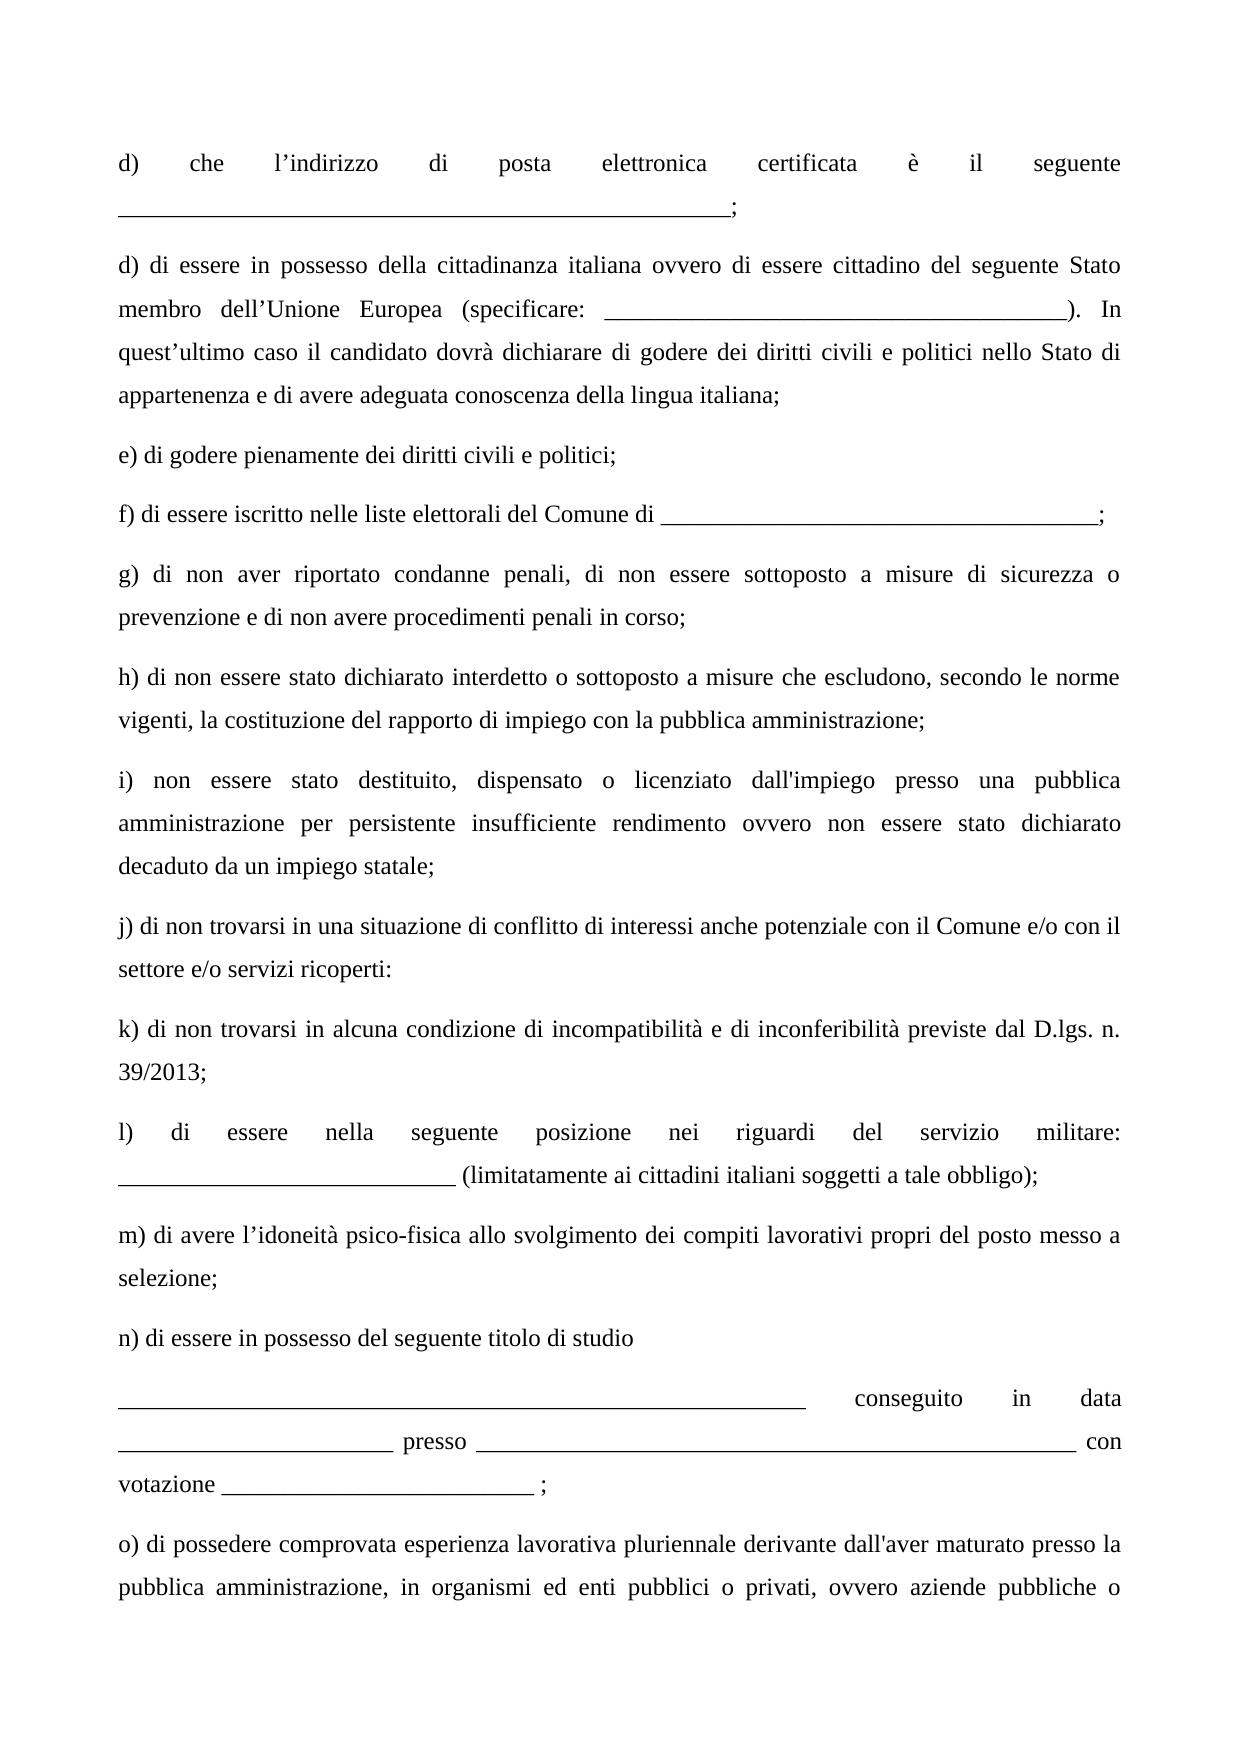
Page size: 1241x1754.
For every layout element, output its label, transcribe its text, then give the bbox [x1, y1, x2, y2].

text e) di godere pienamente dei diritti civili e politici; [118, 440, 1122, 468]
text d) di essere in possesso della cittadinanza italiana ovvero di essere cittadino del seguente Stato membro dell’Unione Europea (specificare: _____________________________________). In quest’ultimo caso il candidato dovrà dichiarare di godere dei diritti civili e politici nello Stato di appartenenza e di avere adeguata conoscenza della lingua italiana; [118, 251, 1122, 409]
text m) di avere l’idoneità psico-fisica allo svolgimento dei compiti lavorativi propri del posto messo a selezione; [118, 1220, 1122, 1292]
text j) di non trovarsi in una situazione di conflitto di interessi anche potenziale con il Comune e/o con il settore e/o servizi ricoperti: [118, 911, 1122, 983]
text n) di essere in possesso del seguente titolo di studio [118, 1323, 1122, 1352]
text l) di essere nella seguente posizione nei riguardi del servizio militare: ___________________________ (limitatamente ai cittadini italiani soggetti a tale obbligo); [118, 1117, 1122, 1189]
text h) di non essere stato dichiarato interdetto o sottoposto a misure che escludono, secondo le norme vigenti, la costituzione del rapporto di impiego con la pubblica amministrazione; [118, 662, 1122, 734]
text f) di essere iscritto nelle liste elettorali del Comune di ___________________________________; [118, 499, 1122, 528]
text g) di non aver riportato condanne penali, di non essere sottoposto a misure di sicurezza o prevenzione e di non avere procedimenti penali in corso; [118, 559, 1122, 631]
text k) di non trovarsi in alcuna condizione di incompatibilità e di inconferibilità previste dal D.lgs. n. 39/2013; [118, 1014, 1122, 1086]
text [118, 1529, 1122, 1601]
text d) che l’indirizzo di posta elettronica certificata è il seguente _________________________________________________; [118, 148, 1122, 219]
text _______________________________________________________ conseguito in data ______________________ presso ________________________________________________ con votazione _________________________ ; [118, 1383, 1122, 1498]
text i) non essere stato destituito, dispensato o licenziato dall'impiego presso una pubblica amministrazione per persistente insufficiente rendimento ovvero non essere stato dichiarato decaduto da un impiego statale; [118, 765, 1122, 880]
